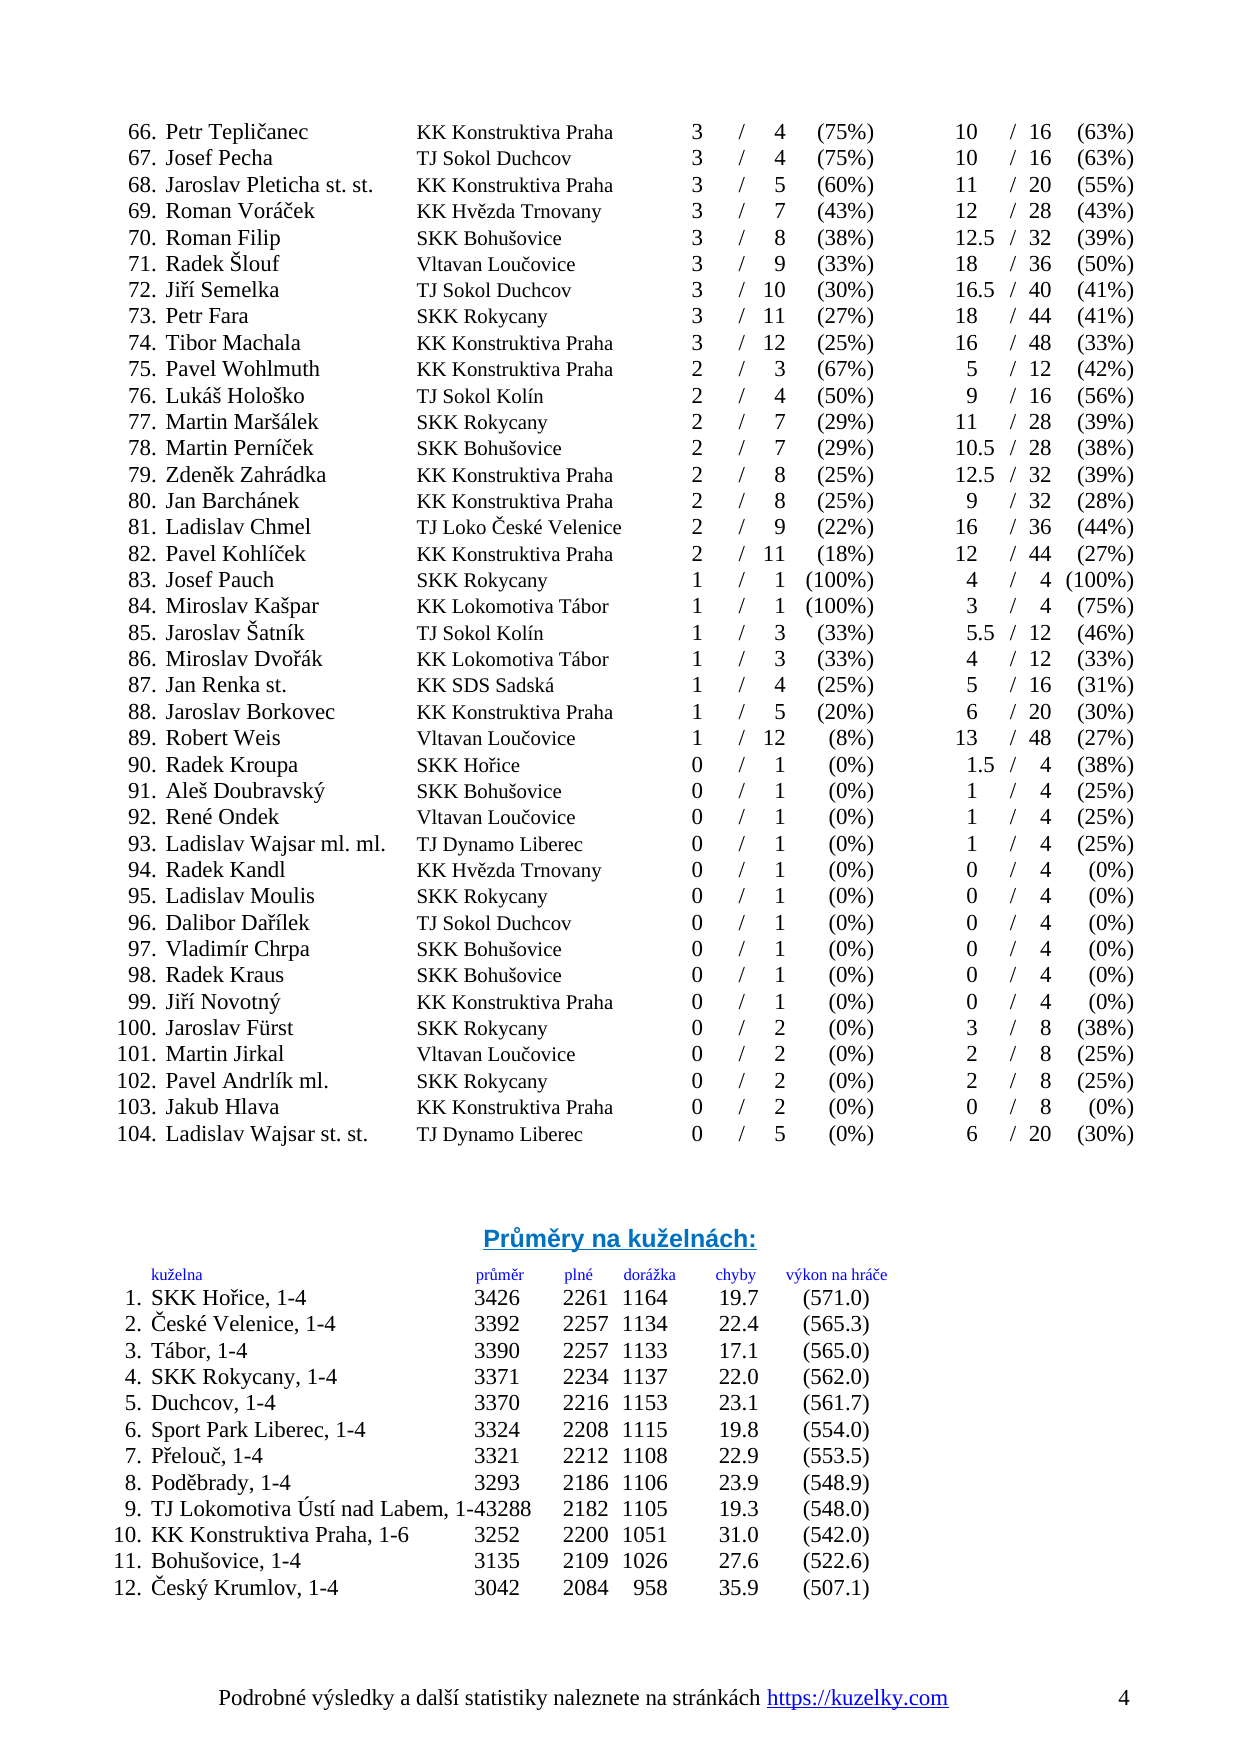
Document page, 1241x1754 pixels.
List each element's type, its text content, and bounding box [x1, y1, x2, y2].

text 70. Roman Filip SKK Bohušovice 3 / 8 (38%) 12.5 / 32 (39%) [106, 223, 1134, 250]
text 101. Martin Jirkal Vltavan Loučovice 0 / 2 (0%) 2 / 8 (25%) [106, 1041, 1134, 1067]
text 73. Petr Fara SKK Rokycany 3 / 11 (27%) 18 / 44 (41%) [106, 303, 1134, 329]
text 100. Jaroslav Fürst SKK Rokycany 0 / 2 (0%) 3 / 8 (38%) [106, 1014, 1134, 1041]
text 91. Aleš Doubravský SKK Bohušovice 0 / 1 (0%) 1 / 4 (25%) [106, 777, 1134, 803]
text 95. Ladislav Moulis SKK Rokycany 0 / 1 (0%) 0 / 4 (0%) [106, 882, 1134, 909]
text 79. Zdeněk Zahrádka KK Konstruktiva Praha 2 / 8 (25%) 12.5 / 32 (39%) [106, 461, 1134, 487]
text 75. Pavel Wohlmuth KK Konstruktiva Praha 2 / 3 (67%) 5 / 12 (42%) [106, 355, 1134, 382]
text kuželna průměr plné dorážka chyby výkon na hráče [106, 1265, 1134, 1284]
text 81. Ladislav Chmel TJ Loko České Velenice 2 / 9 (22%) 16 / 36 (44%) [106, 513, 1134, 540]
text 12. Český Krumlov, 1-4 3042 2084 958 35.9 (507.1) [106, 1574, 1134, 1600]
text 98. Radek Kraus SKK Bohušovice 0 / 1 (0%) 0 / 4 (0%) [106, 961, 1134, 988]
text 84. Miroslav Kašpar KK Lokomotiva Tábor 1 / 1 (100%) 3 / 4 (75%) [106, 592, 1134, 619]
text 87. Jan Renka st. KK SDS Sadská 1 / 4 (25%) 5 / 16 (31%) [106, 672, 1134, 698]
text 7. Přelouč, 1-4 3321 2212 1108 22.9 (553.5) [106, 1442, 1134, 1468]
text 67. Josef Pecha TJ Sokol Duchcov 3 / 4 (75%) 10 / 16 (63%) [106, 144, 1134, 171]
text 6. Sport Park Liberec, 1-4 3324 2208 1115 19.8 (554.0) [106, 1416, 1134, 1442]
text 103. Jakub Hlava KK Konstruktiva Praha 0 / 2 (0%) 0 / 8 (0%) [106, 1093, 1134, 1119]
text 92. René Ondek Vltavan Loučovice 0 / 1 (0%) 1 / 4 (25%) [106, 803, 1134, 830]
text 5. Duchcov, 1-4 3370 2216 1153 23.1 (561.7) [106, 1389, 1134, 1416]
text Průměry na kuželnách: [94, 1224, 1145, 1252]
text 71. Radek Šlouf Vltavan Loučovice 3 / 9 (33%) 18 / 36 (50%) [106, 250, 1134, 276]
text 80. Jan Barchánek KK Konstruktiva Praha 2 / 8 (25%) 9 / 32 (28%) [106, 487, 1134, 513]
text 8. Poděbrady, 1-4 3293 2186 1106 23.9 (548.9) [106, 1468, 1134, 1495]
text 93. Ladislav Wajsar ml. ml. TJ Dynamo Liberec 0 / 1 (0%) 1 / 4 (25%) [106, 830, 1134, 856]
text 88. Jaroslav Borkovec KK Konstruktiva Praha 1 / 5 (20%) 6 / 20 (30%) [106, 698, 1134, 724]
text 9. TJ Lokomotiva Ústí nad Labem, 1-4 3288 2182 1105 19.3 (548.0) [106, 1495, 1134, 1521]
text 69. Roman Voráček KK Hvězda Trnovany 3 / 7 (43%) 12 / 28 (43%) [106, 197, 1134, 223]
text 86. Miroslav Dvořák KK Lokomotiva Tábor 1 / 3 (33%) 4 / 12 (33%) [106, 645, 1134, 672]
text 2. České Velenice, 1-4 3392 2257 1134 22.4 (565.3) [106, 1310, 1134, 1337]
text 90. Radek Kroupa SKK Hořice 0 / 1 (0%) 1.5 / 4 (38%) [106, 751, 1134, 777]
text 10. KK Konstruktiva Praha, 1-6 3252 2200 1051 31.0 (542.0) [106, 1521, 1134, 1548]
text 104. Ladislav Wajsar st. st. TJ Dynamo Liberec 0 / 5 (0%) 6 / 20 (30%) [106, 1119, 1134, 1146]
text 11. Bohušovice, 1-4 3135 2109 1026 27.6 (522.6) [106, 1548, 1134, 1574]
text 94. Radek Kandl KK Hvězda Trnovany 0 / 1 (0%) 0 / 4 (0%) [106, 856, 1134, 882]
text 96. Dalibor Dařílek TJ Sokol Duchcov 0 / 1 (0%) 0 / 4 (0%) [106, 909, 1134, 935]
text 72. Jiří Semelka TJ Sokol Duchcov 3 / 10 (30%) 16.5 / 40 (41%) [106, 276, 1134, 303]
text 76. Lukáš Hološko TJ Sokol Kolín 2 / 4 (50%) 9 / 16 (56%) [106, 382, 1134, 408]
text 82. Pavel Kohlíček KK Konstruktiva Praha 2 / 11 (18%) 12 / 44 (27%) [106, 540, 1134, 566]
text 77. Martin Maršálek SKK Rokycany 2 / 7 (29%) 11 / 28 (39%) [106, 408, 1134, 434]
text 89. Robert Weis Vltavan Loučovice 1 / 12 (8%) 13 / 48 (27%) [106, 724, 1134, 751]
text 66. Petr Tepličanec KK Konstruktiva Praha 3 / 4 (75%) 10 / 16 (63%) [106, 118, 1134, 144]
text 1. SKK Hořice, 1-4 3426 2261 1164 19.7 (571.0) [106, 1284, 1134, 1310]
text 3. Tábor, 1-4 3390 2257 1133 17.1 (565.0) [106, 1337, 1134, 1363]
text 78. Martin Perníček SKK Bohušovice 2 / 7 (29%) 10.5 / 28 (38%) [106, 434, 1134, 461]
text 97. Vladimír Chrpa SKK Bohušovice 0 / 1 (0%) 0 / 4 (0%) [106, 935, 1134, 961]
text 85. Jaroslav Šatník TJ Sokol Kolín 1 / 3 (33%) 5.5 / 12 (46%) [106, 619, 1134, 645]
text 83. Josef Pauch SKK Rokycany 1 / 1 (100%) 4 / 4 (100%) [106, 566, 1134, 592]
text 99. Jiří Novotný KK Konstruktiva Praha 0 / 1 (0%) 0 / 4 (0%) [106, 988, 1134, 1014]
text 68. Jaroslav Pleticha st. st. KK Konstruktiva Praha 3 / 5 (60%) 11 / 20 (55%) [106, 171, 1134, 197]
text 4. SKK Rokycany, 1-4 3371 2234 1137 22.0 (562.0) [106, 1363, 1134, 1389]
text 74. Tibor Machala KK Konstruktiva Praha 3 / 12 (25%) 16 / 48 (33%) [106, 329, 1134, 355]
text 102. Pavel Andrlík ml. SKK Rokycany 0 / 2 (0%) 2 / 8 (25%) [106, 1067, 1134, 1093]
